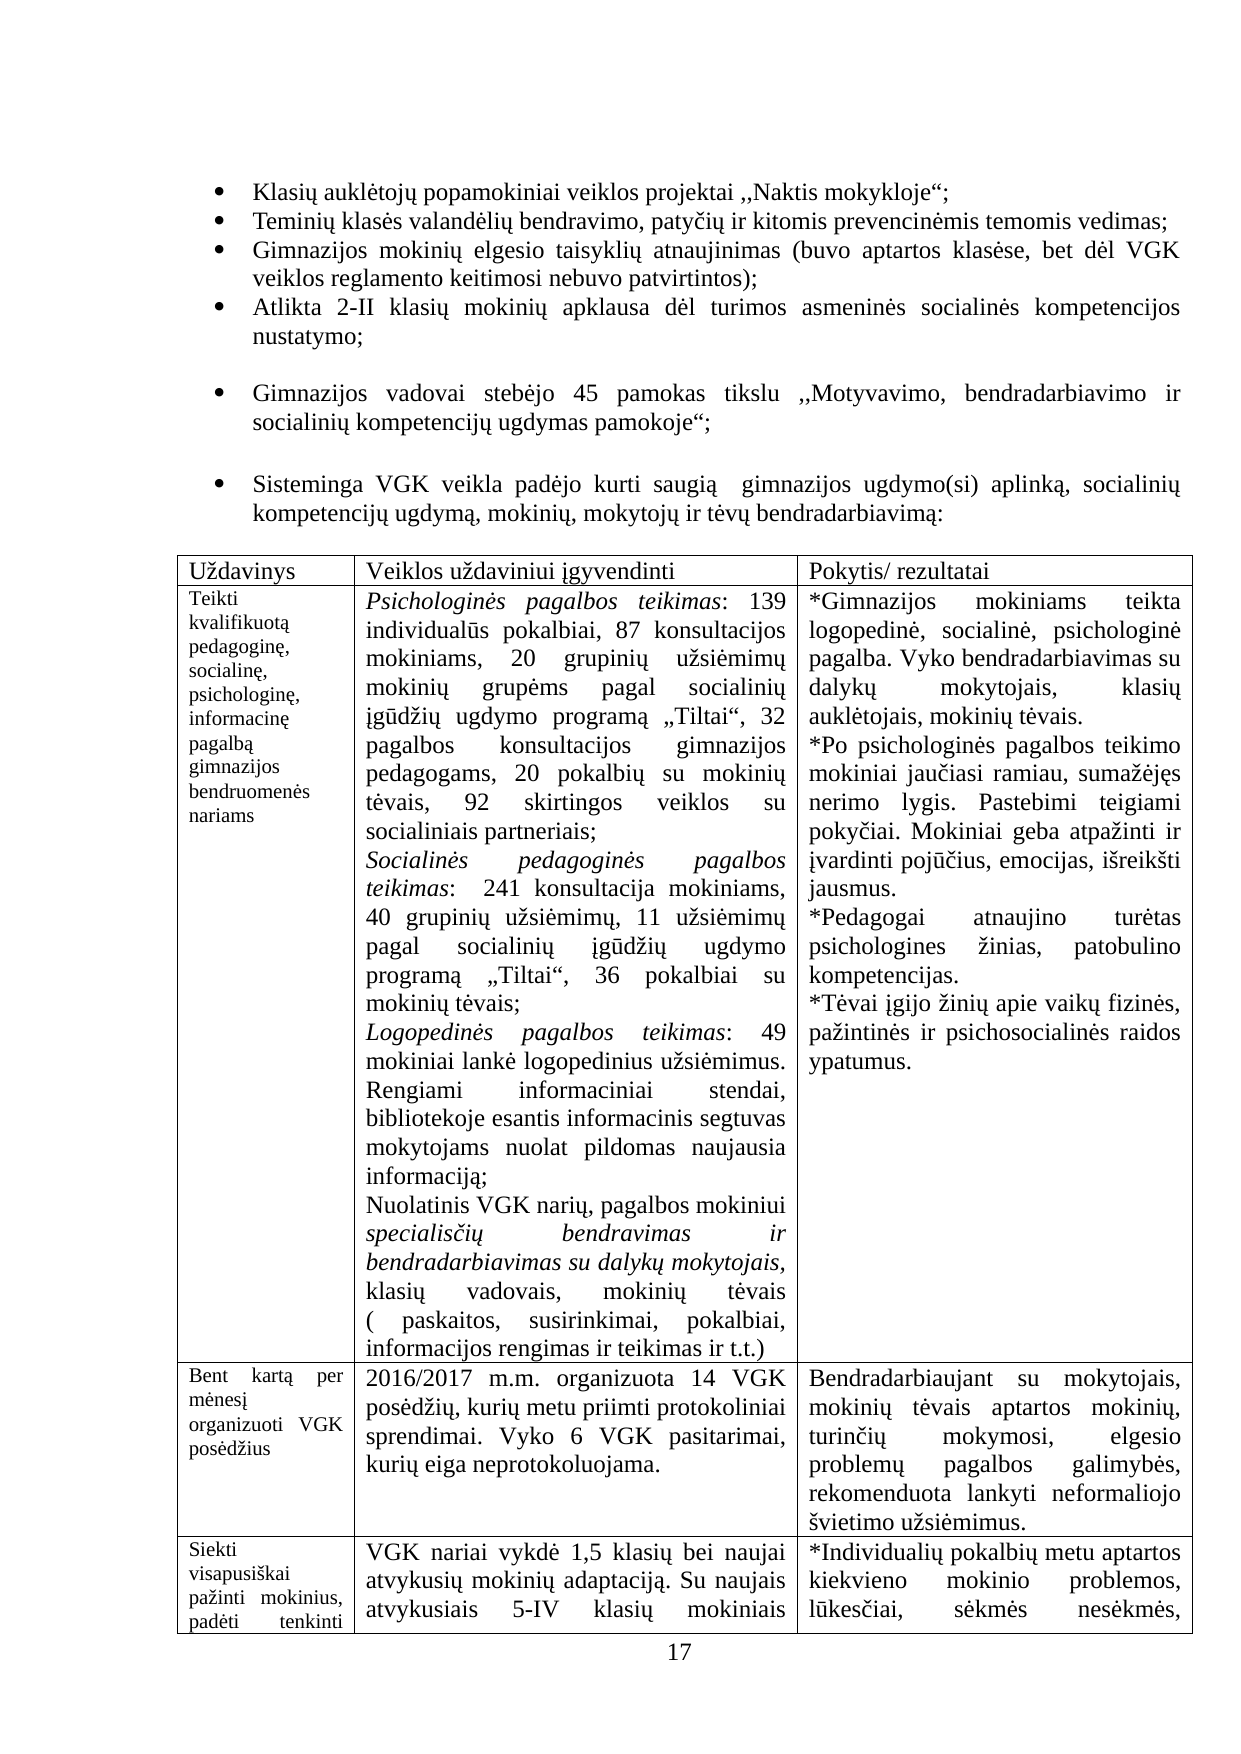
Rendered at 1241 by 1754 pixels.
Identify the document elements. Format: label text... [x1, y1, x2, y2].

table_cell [798, 1537, 1192, 1633]
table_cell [355, 1537, 797, 1633]
table_cell *Gimnazijos mokiniams teikta logopedinė, socialinė, psichologinė pagalba. Vyko bendradarbiavimas su dalykų mokytojais, klasių auklėtojais, mokinių tėvais. *Po psichologinės pagalbos teikimo mokiniai jaučiasi ramiau, sumažėjęs nerimo lygis. Pastebimi teigiami pokyčiai. Mokiniai geba atpažinti ir įvardinti pojūčius, emocijas, išreikšti jausmus. *Pedagogai atnaujino turėtas psichologines žinias, patobulino kompetencijas. *Tėvai įgijo žinių apie vaikų fizinės, pažintinės ir psichosocialinės raidos ypatumus. [798, 586, 1192, 1362]
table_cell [178, 1537, 354, 1633]
table_header Pokytis/ rezultatai [798, 556, 1192, 585]
table_cell Bendradarbiaujant su mokytojais, mokinių tėvais aptartos mokinių, turinčių mokymosi, elgesio problemų pagalbos galimybės, rekomenduota lankyti neformaliojo švietimo užsiėmimus. [798, 1363, 1192, 1536]
list Gimnazijos mokinių elgesio taisyklių atnaujinimas (buvo aptartos klasėse, bet dėl VGK veiklos reglamento keitimosi nebuvo patvirtintos); [215, 235, 1181, 292]
table_cell Bent kartą per mėnesį organizuoti VGK posėdžius [178, 1363, 354, 1536]
list Atlikta 2-II klasių mokinių apklausa dėl turimos asmeninės socialinės kompetencijos nustatymo; [215, 292, 1181, 350]
table_header Uždavinys [178, 556, 354, 585]
table_cell Psichologinės pagalbos teikimas: 139 individualūs pokalbiai, 87 konsultacijos mokiniams, 20 grupinių užsiėmimų mokinių grupėms pagal socialinių įgūdžių ugdymo programą „Tiltai“, 32 pagalbos konsultacijos gimnazijos pedagogams, 20 pokalbių su mokinių tėvais, 92 skirtingos veiklos su socialiniais partneriais; Socialinės pedagoginės pagalbos teikimas: 241 konsultacija mokiniams, 40 grupinių užsiėmimų, 11 užsiėmimų pagal socialinių įgūdžių ugdymo programą „Tiltai“, 36 pokalbiai su mokinių tėvais; Logopedinės pagalbos teikimas: 49 mokiniai lankė logopedinius užsiėmimus. Rengiami informaciniai stendai, bibliotekoje esantis informacinis segtuvas mokytojams nuolat pildomas naujausia informaciją; Nuolatinis VGK narių, pagalbos mokiniui specialisčių bendravimas ir bendradarbiavimas su dalykų mokytojais, klasių vadovais, mokinių tėvais ( paskaitos, susirinkimai, pokalbiai, informacijos rengimas ir teikimas ir t.t.) [355, 586, 797, 1362]
list Teminių klasės valandėlių bendravimo, patyčių ir kitomis prevencinėmis temomis vedimas; [215, 206, 1181, 235]
table_header Veiklos uždaviniui įgyvendinti [355, 556, 797, 585]
table_cell Teikti kvalifikuotą pedagoginę, socialinę, psichologinę, informacinę pagalbą gimnazijos bendruomenės nariams [178, 586, 354, 1362]
table_cell 2016/2017 m.m. organizuota 14 VGK posėdžių, kurių metu priimti protokoliniai sprendimai. Vyko 6 VGK pasitarimai, kurių eiga neprotokoluojama. [355, 1363, 797, 1536]
list Sisteminga VGK veikla padėjo kurti saugią gimnazijos ugdymo(si) aplinką, socialinių kompetencijų ugdymą, mokinių, mokytojų ir tėvų bendradarbiavimą: [215, 469, 1181, 526]
list Klasių auklėtojų popamokiniai veiklos projektai ,,Naktis mokykloje“; [215, 177, 1181, 206]
list Gimnazijos vadovai stebėjo 45 pamokas tikslu ,,Motyvavimo, bendradarbiavimo ir socialinių kompetencijų ugdymas pamokoje“; [215, 378, 1181, 436]
